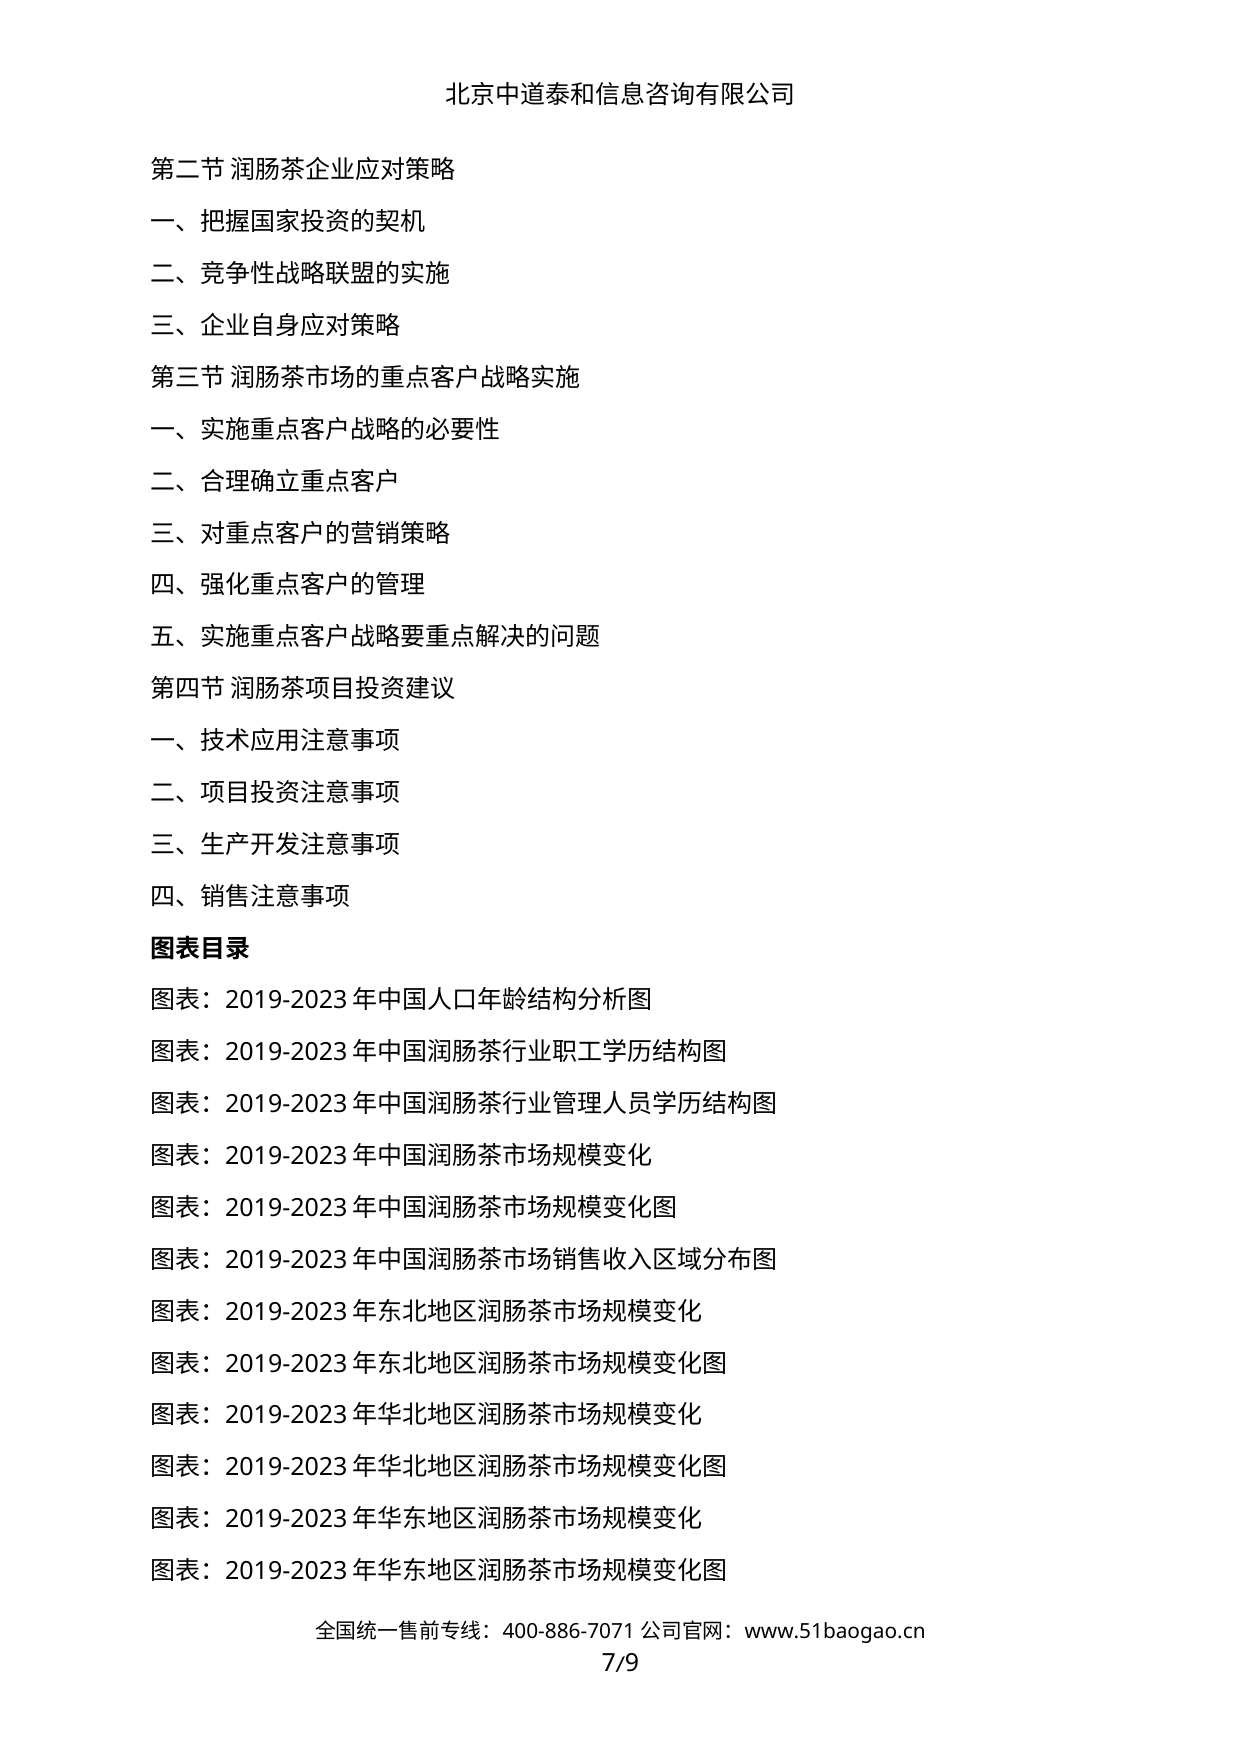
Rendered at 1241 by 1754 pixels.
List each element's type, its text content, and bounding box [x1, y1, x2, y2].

text 二、竞争性战略联盟的实施 [150, 254, 1090, 290]
text 图表：2019-2023年中国人口年龄结构分析图 [150, 980, 1090, 1016]
text 四、销售注意事项 [150, 876, 1090, 912]
text 第二节 润肠茶企业应对策略 [150, 150, 1090, 186]
text 第四节 润肠茶项目投资建议 [150, 669, 1090, 705]
text 图表：2019-2023年华东地区润肠茶市场规模变化 [150, 1499, 1090, 1535]
text 五、实施重点客户战略要重点解决的问题 [150, 617, 1090, 653]
text 图表：2019-2023年东北地区润肠茶市场规模变化图 [150, 1343, 1090, 1379]
text 图表：2019-2023年中国润肠茶行业职工学历结构图 [150, 1032, 1090, 1068]
text 图表：2019-2023年中国润肠茶行业管理人员学历结构图 [150, 1084, 1090, 1120]
text 一、把握国家投资的契机 [150, 202, 1090, 238]
text 四、强化重点客户的管理 [150, 565, 1090, 601]
text 一、技术应用注意事项 [150, 721, 1090, 757]
text 图表：2019-2023年中国润肠茶市场规模变化 [150, 1136, 1090, 1172]
text 三、企业自身应对策略 [150, 306, 1090, 342]
text 图表：2019-2023年华北地区润肠茶市场规模变化 [150, 1395, 1090, 1431]
text 三、对重点客户的营销策略 [150, 513, 1090, 549]
text 第三节 润肠茶市场的重点客户战略实施 [150, 357, 1090, 394]
text 图表目录 [150, 928, 1090, 964]
text 图表：2019-2023年华北地区润肠茶市场规模变化图 [150, 1447, 1090, 1483]
text 图表：2019-2023年华东地区润肠茶市场规模变化图 [150, 1551, 1090, 1587]
text 一、实施重点客户战略的必要性 [150, 409, 1090, 446]
text 二、合理确立重点客户 [150, 461, 1090, 497]
text 二、项目投资注意事项 [150, 772, 1090, 809]
text 三、生产开发注意事项 [150, 824, 1090, 861]
text 图表：2019-2023年中国润肠茶市场销售收入区域分布图 [150, 1239, 1090, 1276]
text 图表：2019-2023年东北地区润肠茶市场规模变化 [150, 1291, 1090, 1327]
text 图表：2019-2023年中国润肠茶市场规模变化图 [150, 1187, 1090, 1224]
